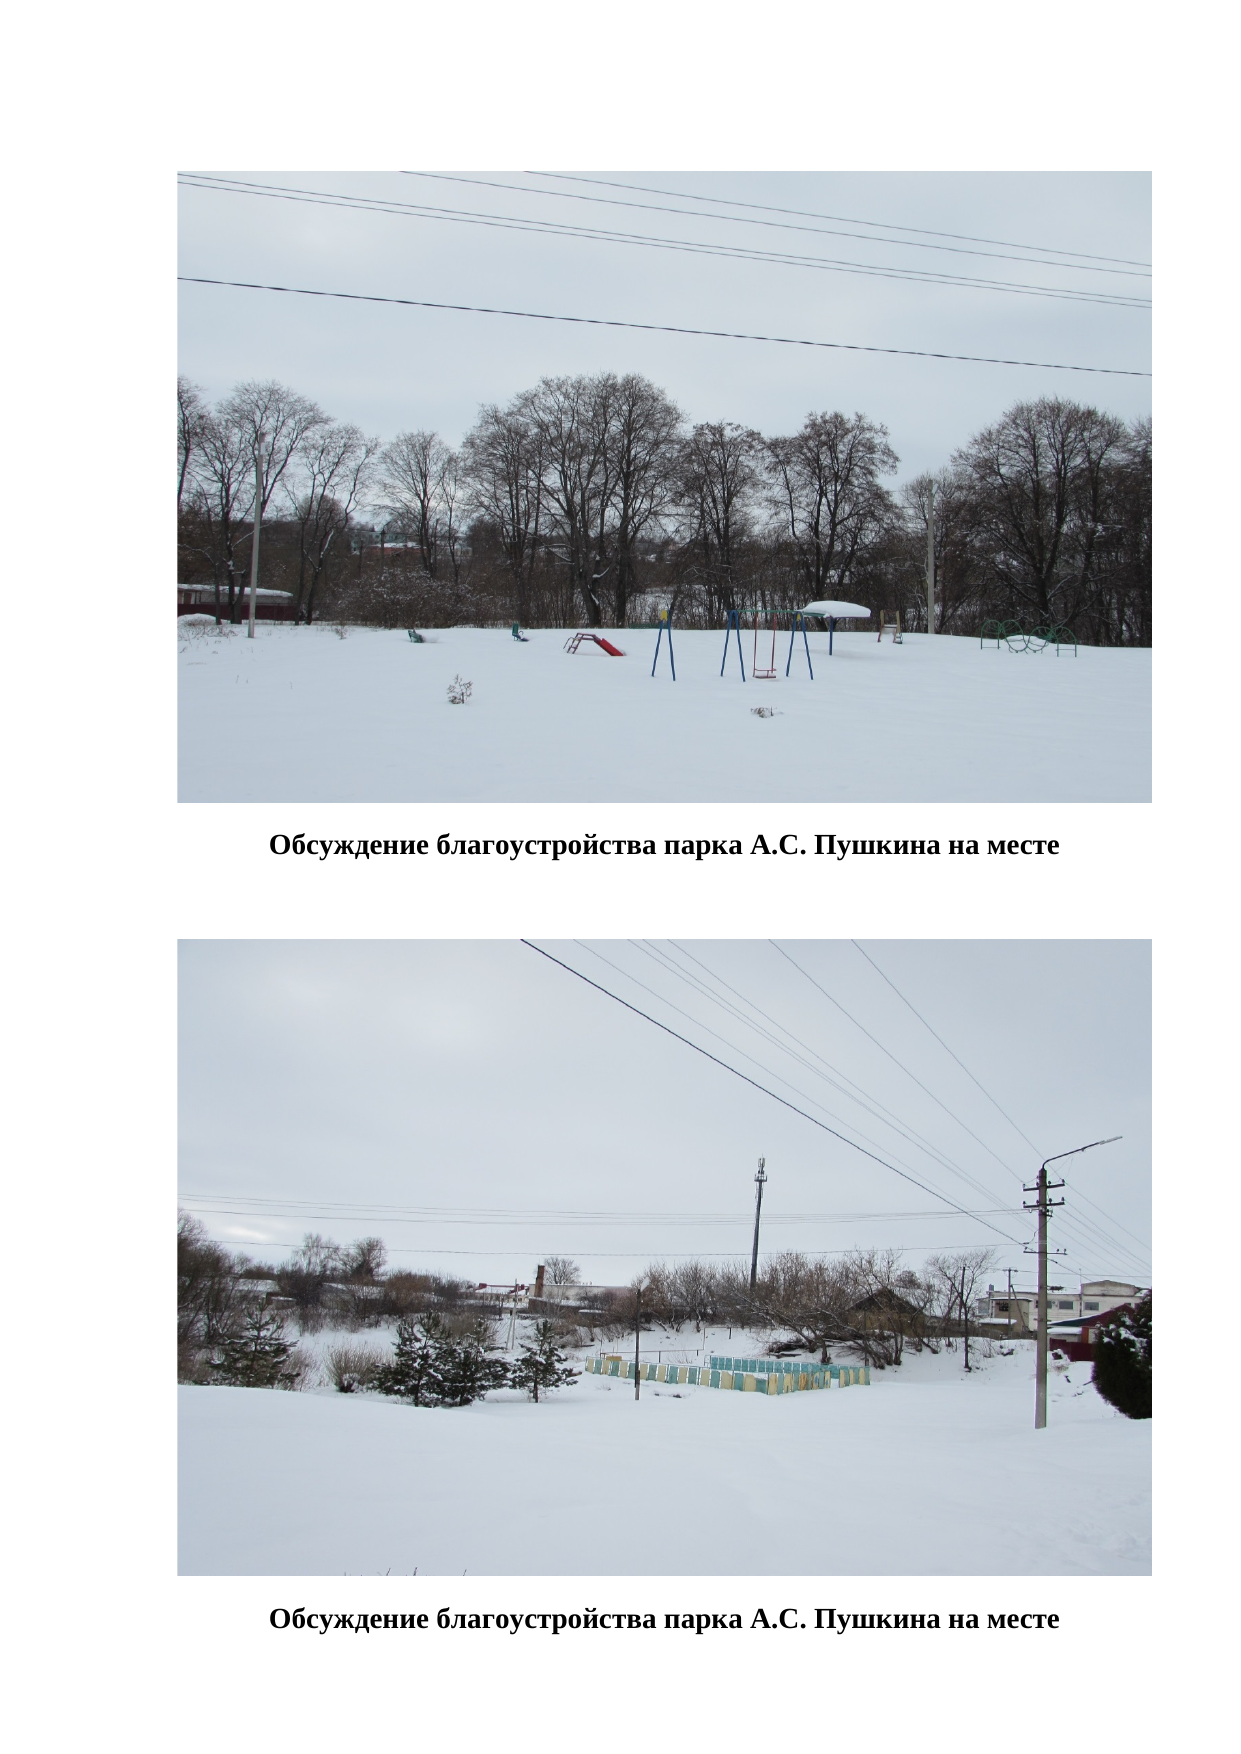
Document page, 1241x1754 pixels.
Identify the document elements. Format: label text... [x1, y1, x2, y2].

picture [177, 171, 1152, 803]
text Обсуждение благоустройства парка А.С. Пушкина на месте [177, 1601, 1152, 1634]
picture [177, 939, 1152, 1576]
text Обсуждение благоустройства парка А.С. Пушкина на месте [177, 827, 1152, 861]
